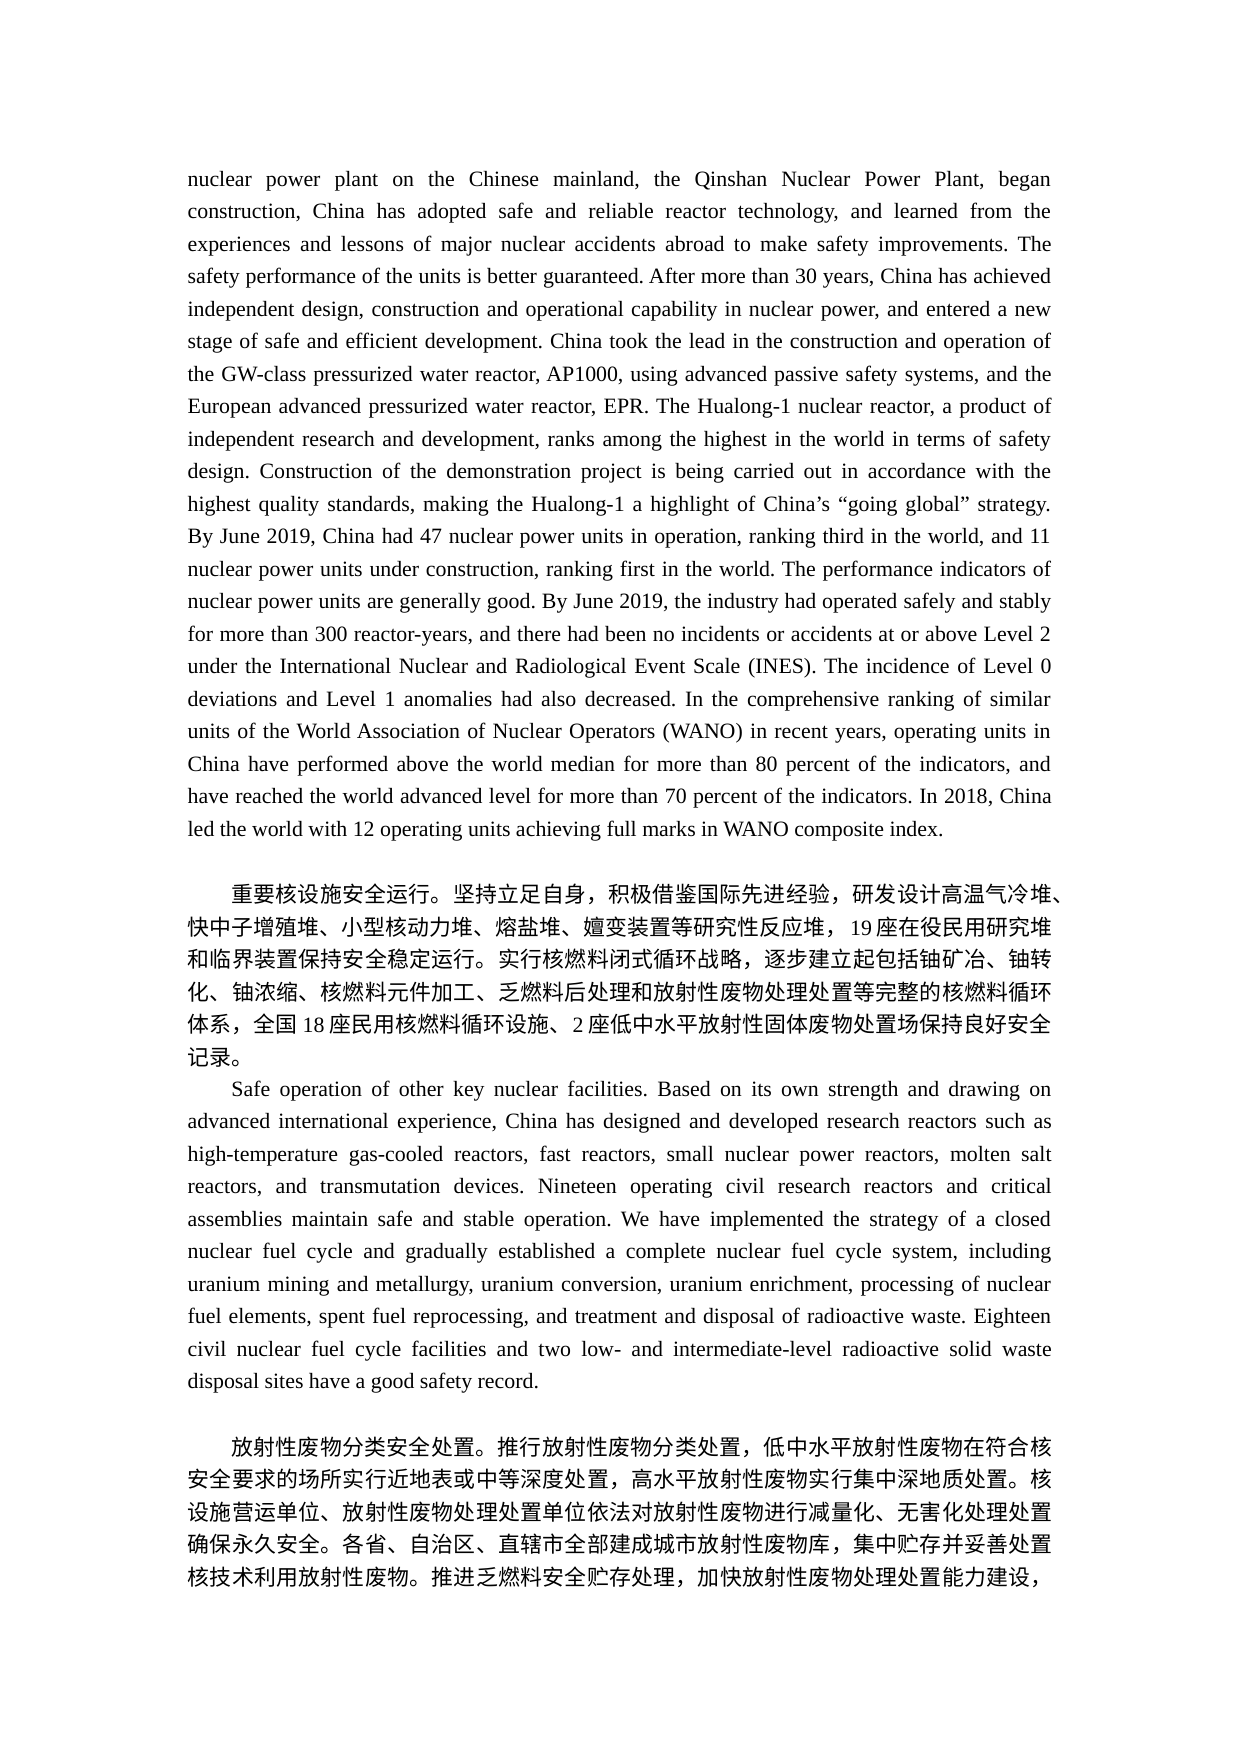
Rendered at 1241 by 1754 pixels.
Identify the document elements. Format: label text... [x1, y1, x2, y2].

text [187, 162, 1053, 844]
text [187, 1429, 1053, 1592]
text 重要核设施安全运行。坚持立足自身，积极借鉴国际先进经验，研发设计高温气冷堆、快中子增殖堆、小型核动力堆、熔盐堆、嬗变装置等研究性反应堆，19座在役民用研究堆和临界装置保持安全稳定运行。实行核燃料闭式循环战略，逐步建立起包括铀矿冶、铀转化、铀浓缩、核燃料元件加工、乏燃料后处理和放射性废物处理处置等完整的核燃料循环体系，全国18座民用核燃料循环设施、2座低中水平放射性固体废物处置场保持良好安全记录。 [187, 877, 1053, 1072]
text Safe operation of other key nuclear facilities. Based on its own strength and drawing on advanced international experience, China has designed and developed research reactors such as high-temperature gas-cooled reactors, fast reactors, small nuclear power reactors, molten salt reactors, and transmutation devices. Nineteen operating civil research reactors and critical assemblies maintain safe and stable operation. We have implemented the strategy of a closed nuclear fuel cycle and gradually established a complete nuclear fuel cycle system, including uranium mining and metallurgy, uranium conversion, uranium enrichment, processing of nuclear fuel elements, spent fuel reprocessing, and treatment and disposal of radioactive waste. Eighteen civil nuclear fuel cycle facilities and two low- and intermediate-level radioactive solid waste disposal sites have a good safety record. [187, 1072, 1053, 1397]
